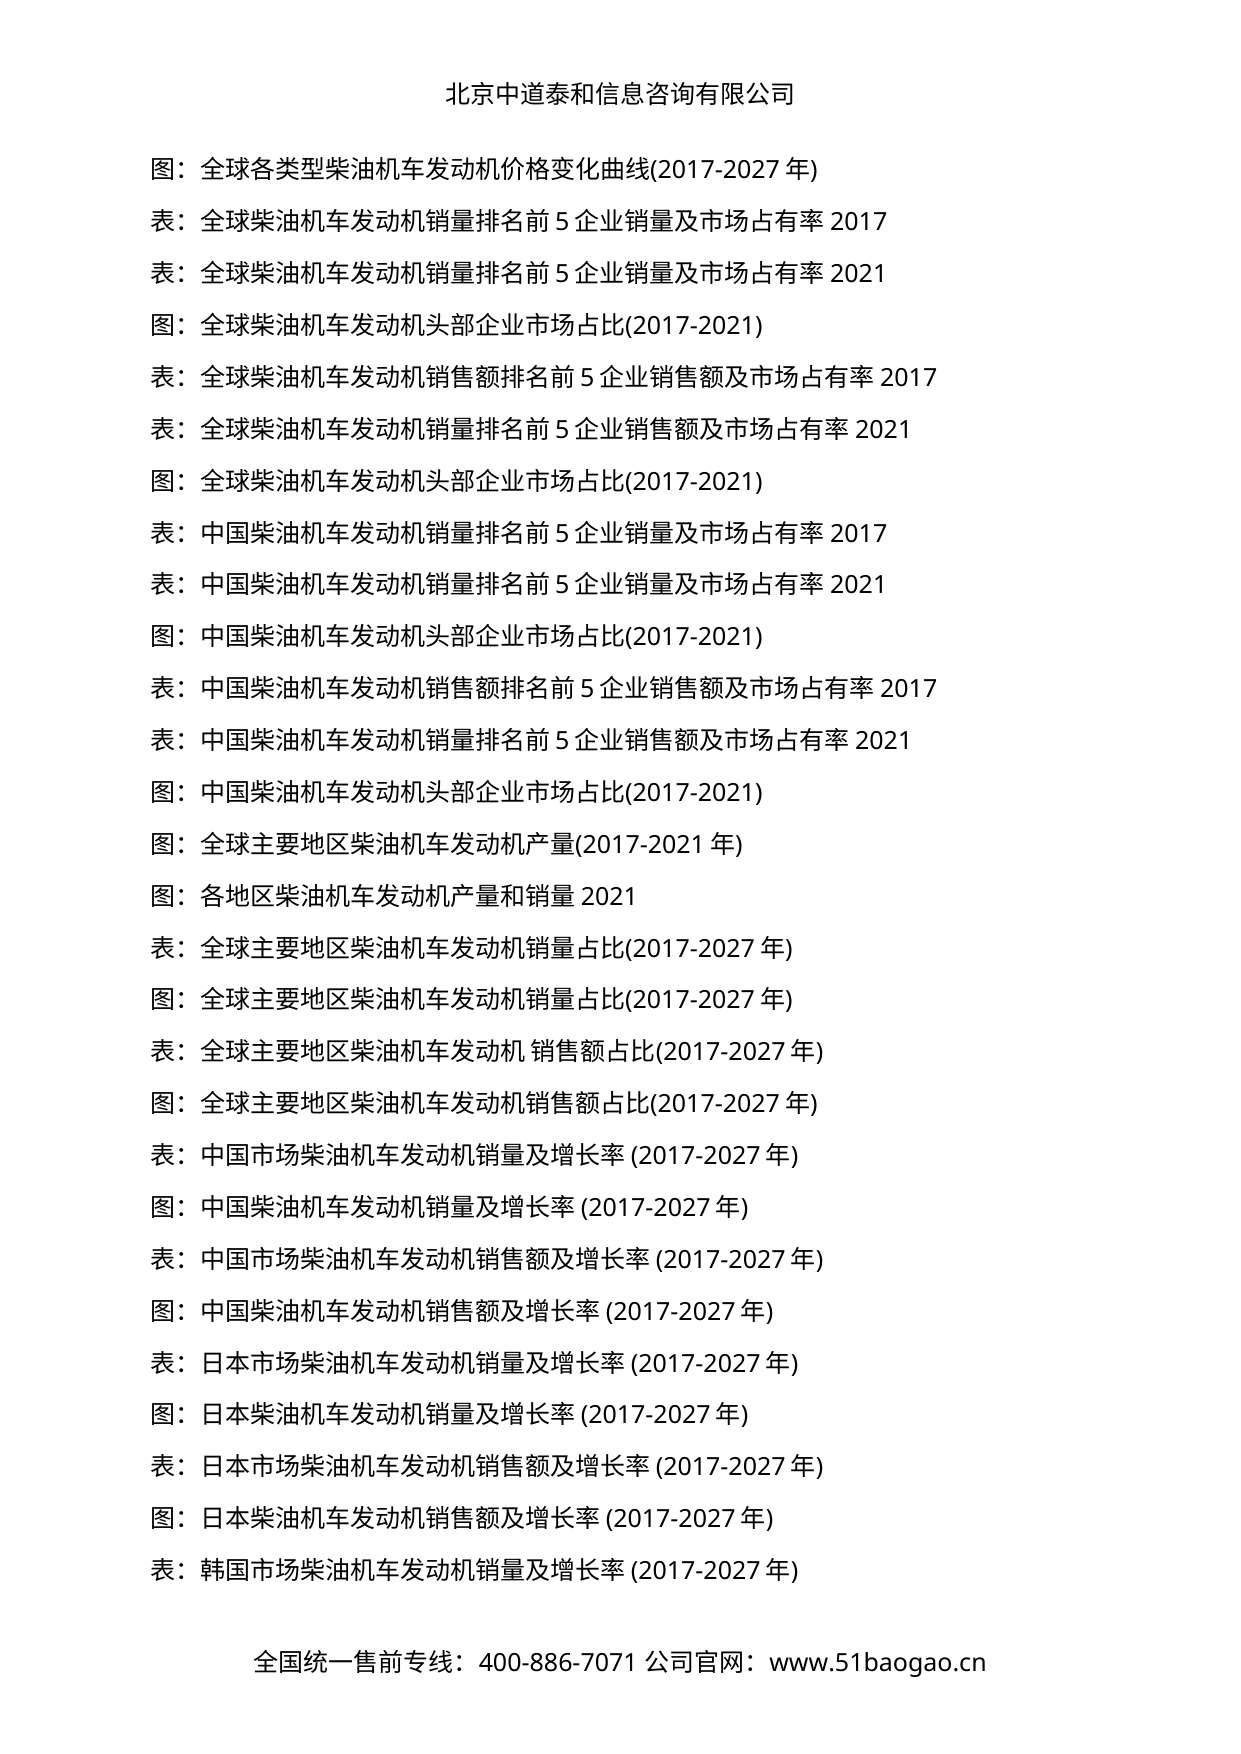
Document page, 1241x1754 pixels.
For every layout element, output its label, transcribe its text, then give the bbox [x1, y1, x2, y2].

text 表：中国柴油机车发动机销量排名前5企业销量及市场占有率 2021 [150, 565, 1090, 601]
text 图：全球柴油机车发动机头部企业市场占比(2017-2021) [150, 461, 1090, 497]
text 表：韩国市场柴油机车发动机销量及增长率 (2017-2027年) [150, 1551, 1090, 1587]
text 表：中国柴油机车发动机销量排名前5企业销量及市场占有率 2017 [150, 513, 1090, 549]
text 表：全球主要地区柴油机车发动机销量占比(2017-2027年) [150, 928, 1090, 964]
text 表：日本市场柴油机车发动机销售额及增长率 (2017-2027年) [150, 1447, 1090, 1483]
text 图：全球各类型柴油机车发动机价格变化曲线(2017-2027年) [150, 150, 1090, 186]
text 图：全球主要地区柴油机车发动机产量(2017-2021年) [150, 824, 1090, 861]
text 图：全球主要地区柴油机车发动机销售额占比(2017-2027年) [150, 1084, 1090, 1120]
text 表：日本市场柴油机车发动机销量及增长率 (2017-2027年) [150, 1343, 1090, 1379]
text 表：中国市场柴油机车发动机销量及增长率 (2017-2027年) [150, 1136, 1090, 1172]
text 表：全球柴油机车发动机销量排名前5企业销量及市场占有率 2017 [150, 202, 1090, 238]
text 表：中国市场柴油机车发动机销售额及增长率 (2017-2027年) [150, 1239, 1090, 1276]
text 表：中国柴油机车发动机销量排名前5企业销售额及市场占有率 2021 [150, 721, 1090, 757]
text 图：日本柴油机车发动机销量及增长率 (2017-2027年) [150, 1395, 1090, 1431]
text 表：中国柴油机车发动机销售额排名前5企业销售额及市场占有率 2017 [150, 669, 1090, 705]
text 图：各地区柴油机车发动机产量和销量 2021 [150, 876, 1090, 912]
text 图：中国柴油机车发动机头部企业市场占比(2017-2021) [150, 617, 1090, 653]
text 图：全球柴油机车发动机头部企业市场占比(2017-2021) [150, 306, 1090, 342]
text 图：日本柴油机车发动机销售额及增长率 (2017-2027年) [150, 1499, 1090, 1535]
text 表：全球柴油机车发动机销量排名前5企业销量及市场占有率 2021 [150, 254, 1090, 290]
text 表：全球主要地区柴油机车发动机 销售额占比(2017-2027年) [150, 1032, 1090, 1068]
text 表：全球柴油机车发动机销售额排名前5企业销售额及市场占有率 2017 [150, 357, 1090, 394]
text 表：全球柴油机车发动机销量排名前5企业销售额及市场占有率 2021 [150, 409, 1090, 446]
text 图：全球主要地区柴油机车发动机销量占比(2017-2027年) [150, 980, 1090, 1016]
text 图：中国柴油机车发动机销量及增长率 (2017-2027年) [150, 1187, 1090, 1224]
text 图：中国柴油机车发动机销售额及增长率 (2017-2027年) [150, 1291, 1090, 1327]
text 图：中国柴油机车发动机头部企业市场占比(2017-2021) [150, 772, 1090, 809]
